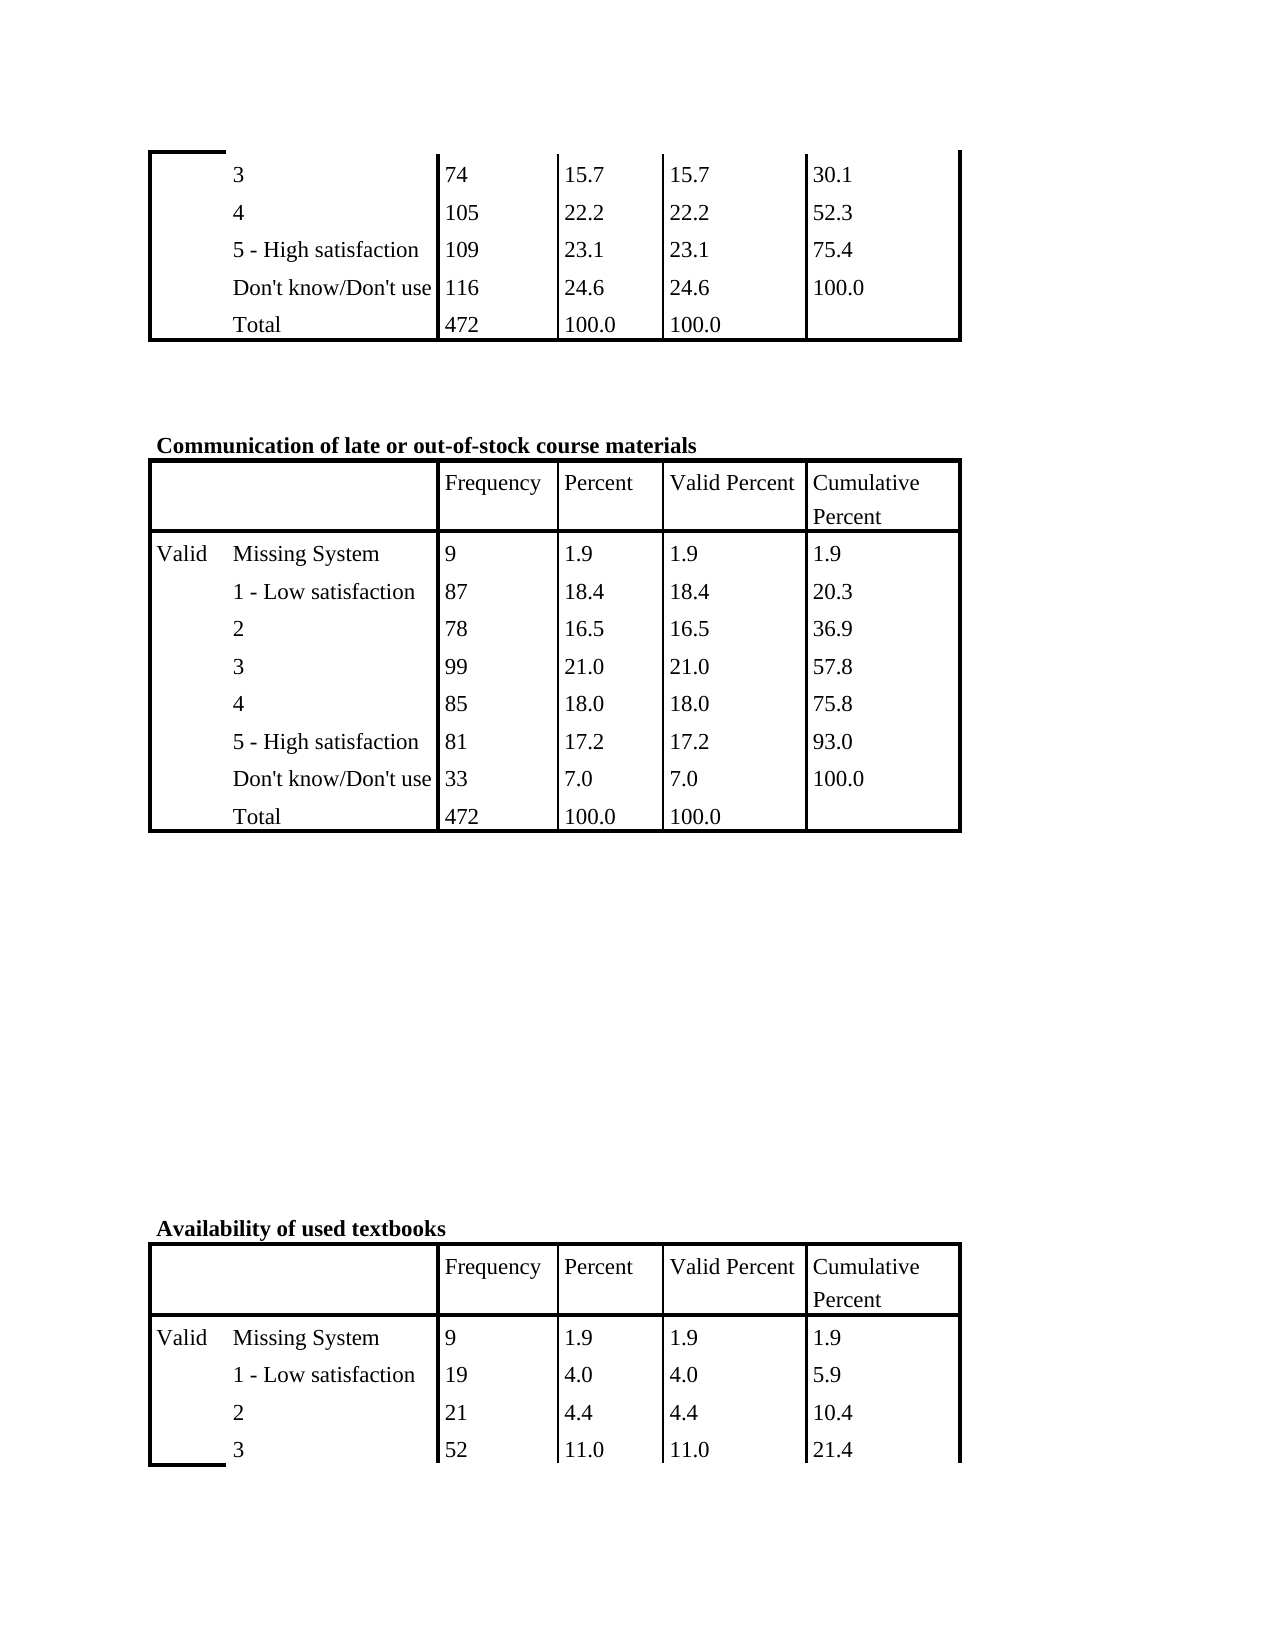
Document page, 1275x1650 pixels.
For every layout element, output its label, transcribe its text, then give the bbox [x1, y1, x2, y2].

table_cell 93.0 [808, 717, 958, 754]
table_cell 21.0 [559, 642, 662, 679]
table_cell 1.9 [808, 533, 958, 567]
table_cell 99 [440, 642, 557, 679]
table_cell 105 [440, 188, 557, 225]
table_header Availability of used textbooks [150, 1208, 959, 1242]
table_cell Valid Percent [664, 1246, 805, 1312]
table_cell 4 [226, 679, 436, 717]
table_cell 3 [226, 1425, 436, 1462]
table_cell 24.6 [664, 263, 805, 300]
table_cell 18.0 [559, 679, 662, 717]
table_cell 52.3 [808, 188, 958, 225]
table_cell 33 [440, 754, 557, 792]
table_cell 16.5 [664, 604, 805, 642]
table_cell 57.8 [808, 642, 958, 679]
table_cell 7.0 [664, 754, 805, 792]
table_cell Total [226, 300, 436, 337]
table_cell 16.5 [559, 604, 662, 642]
table_cell 20.3 [808, 567, 958, 604]
table_cell 1.9 [559, 1317, 662, 1350]
table_cell 2 [226, 1388, 436, 1425]
table_cell 11.0 [664, 1425, 805, 1462]
table_cell Valid [152, 1317, 226, 1462]
table_cell 21.4 [808, 1425, 958, 1462]
table_cell 18.4 [664, 567, 805, 604]
table_cell Don't know/Don't use [226, 754, 436, 792]
table_cell 87 [440, 567, 557, 604]
table_cell [152, 463, 436, 529]
table_cell 21 [440, 1388, 557, 1425]
table_cell Percent [559, 463, 662, 529]
table_cell 1.9 [559, 533, 662, 567]
table_cell 100.0 [559, 792, 662, 829]
table_cell 1 - Low satisfaction [226, 1350, 436, 1387]
table_cell 7.0 [559, 754, 662, 792]
table_cell 18.4 [559, 567, 662, 604]
table_cell 17.2 [664, 717, 805, 754]
table_cell [152, 1246, 436, 1312]
table_cell 23.1 [559, 225, 662, 262]
table_cell 23.1 [664, 225, 805, 262]
table_cell Frequency [440, 463, 557, 529]
table_cell Cumulative Percent [808, 463, 958, 529]
table_cell 100.0 [808, 263, 958, 300]
table_cell 11.0 [559, 1425, 662, 1462]
table_cell 52 [440, 1425, 557, 1462]
table_cell 17.2 [559, 717, 662, 754]
table_cell 22.2 [559, 188, 662, 225]
table_cell 109 [440, 225, 557, 262]
table_cell 100.0 [664, 300, 805, 337]
table_cell 1.9 [808, 1317, 958, 1350]
table_cell 75.4 [808, 225, 958, 262]
table_cell 100.0 [664, 792, 805, 829]
table_cell [808, 300, 958, 337]
table_cell 85 [440, 679, 557, 717]
table_cell Valid Percent [664, 463, 805, 529]
table_cell 4.0 [559, 1350, 662, 1387]
table_cell Percent [559, 1246, 662, 1312]
table_cell 21.0 [664, 642, 805, 679]
table_cell Cumulative Percent [808, 1246, 958, 1312]
table_cell 100.0 [559, 300, 662, 337]
table_cell 5 - High satisfaction [226, 717, 436, 754]
table_header Communication of late or out-of-stock course materials [150, 425, 959, 458]
table_cell 15.7 [558, 150, 663, 187]
table_cell 100.0 [808, 754, 958, 792]
table_cell Total [226, 792, 436, 829]
table_cell 78 [440, 604, 557, 642]
table_cell 22.2 [664, 188, 805, 225]
table_cell 81 [440, 717, 557, 754]
table_cell Frequency [440, 1246, 557, 1312]
table_cell 74 [438, 150, 558, 187]
table_cell 3 [226, 150, 438, 187]
table_cell 9 [440, 1317, 557, 1350]
table_cell 30.1 [806, 150, 958, 187]
table_cell 24.6 [559, 263, 662, 300]
table_cell Valid [152, 533, 226, 829]
table_cell 15.7 [663, 150, 806, 187]
table_cell Don't know/Don't use [226, 263, 436, 300]
table_cell [808, 792, 958, 829]
table_cell 4 [226, 188, 436, 225]
table_cell 4.4 [664, 1388, 805, 1425]
table_cell 3 [226, 642, 436, 679]
table_cell 18.0 [664, 679, 805, 717]
table_cell 1 - Low satisfaction [226, 567, 436, 604]
table_cell 36.9 [808, 604, 958, 642]
table_cell 4.0 [664, 1350, 805, 1387]
table_cell 75.8 [808, 679, 958, 717]
table_cell 9 [440, 533, 557, 567]
table_cell 472 [440, 792, 557, 829]
table_cell 4.4 [559, 1388, 662, 1425]
table_cell 5 - High satisfaction [226, 225, 436, 262]
table_cell 1.9 [664, 1317, 805, 1350]
table_cell 19 [440, 1350, 557, 1387]
table_cell 2 [226, 604, 436, 642]
table_cell 10.4 [808, 1388, 958, 1425]
table_cell Missing System [226, 1317, 436, 1350]
table_cell 1.9 [664, 533, 805, 567]
table_cell Missing System [226, 533, 436, 567]
table_cell 5.9 [808, 1350, 958, 1387]
table_cell 472 [440, 300, 557, 337]
table_cell 116 [440, 263, 557, 300]
